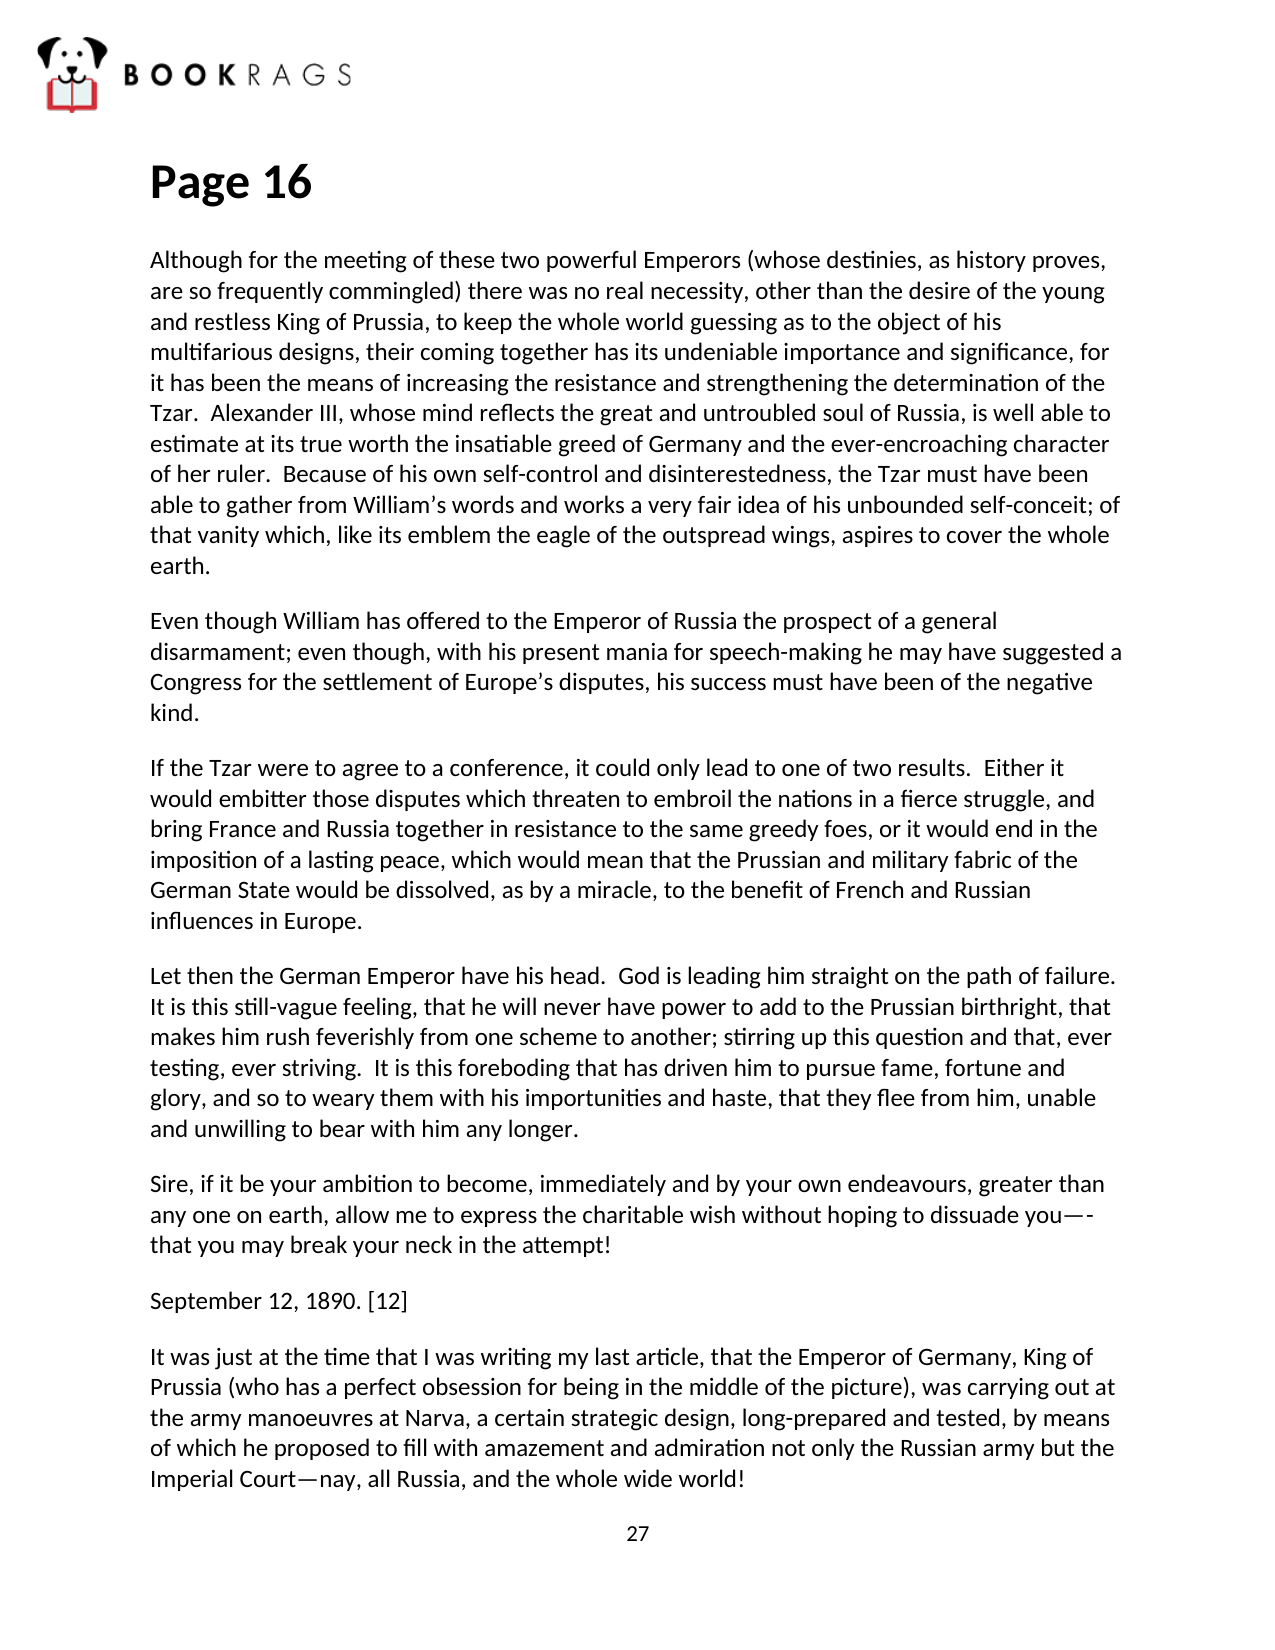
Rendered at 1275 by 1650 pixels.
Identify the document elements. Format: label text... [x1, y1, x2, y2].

text Let then the German Emperor have his head. God is leading him straight on the path of failure. It is this still-vague feeling, that he will never have power to add to the Prussian birthright, that makes him rush feverishly from one scheme to another; stirring up this question and that, ever testing, ever striving. It is this foreboding that has driven him to pursue fame, fortune and glory, and so to weary them with his importunities and haste, that they flee from him, unable and unwilling to bear with him any longer. [150, 961, 1125, 1144]
text Sire, if it be your ambition to become, immediately and by your own endeavours, greater than any one on earth, allow me to express the charitable wish without hoping to dissuade you—­that you may break your neck in the attempt! [150, 1169, 1125, 1260]
text Even though William has offered to the Emperor of Russia the prospect of a general disarmament; even though, with his present mania for speech-making he may have suggested a Congress for the settlement of Europe’s disputes, his success must have been of the negative kind. [150, 605, 1125, 727]
text If the Tzar were to agree to a conference, it could only lead to one of two results. Either it would embitter those disputes which threaten to embroil the nations in a fierce struggle, and bring France and Russia together in resistance to the same greedy foes, or it would end in the imposition of a lasting peace, which would mean that the Prussian and military fabric of the German State would be dissolved, as by a miracle, to the benefit of French and Russian influences in Europe. [150, 752, 1125, 936]
text September 12, 1890. [12] [150, 1285, 1125, 1316]
picture [37, 37, 351, 113]
text Although for the meeting of these two powerful Emperors (whose destinies, as history proves, are so frequently commingled) there was no real necessity, other than the desire of the young and restless King of Prussia, to keep the whole world guessing as to the object of his multifarious designs, their coming together has its undeniable importance and significance, for it has been the means of increasing the resistance and strengthening the determination of the Tzar. Alexander III, whose mind reflects the great and untroubled soul of Russia, is well able to estimate at its true worth the insatiable greed of Germany and the ever-encroaching character of her ruler. Because of his own self-control and disinterestedness, the Tzar must have been able to gather from William’s words and works a very fair idea of his unbounded self-conceit; of that vanity which, like its emblem the eagle of the outspread wings, aspires to cover the whole earth. [150, 244, 1125, 580]
text Page 16 [150, 150, 1125, 211]
text It was just at the time that I was writing my last article, that the Emperor of Germany, King of Prussia (who has a perfect obsession for being in the middle of the picture), was carrying out at the army manoeuvres at Narva, a certain strategic design, long-prepared and tested, by means of which he proposed to fill with amazement and admiration not only the Russian army but the Imperial Court—­nay, all Russia, and the whole wide world! [150, 1341, 1125, 1493]
